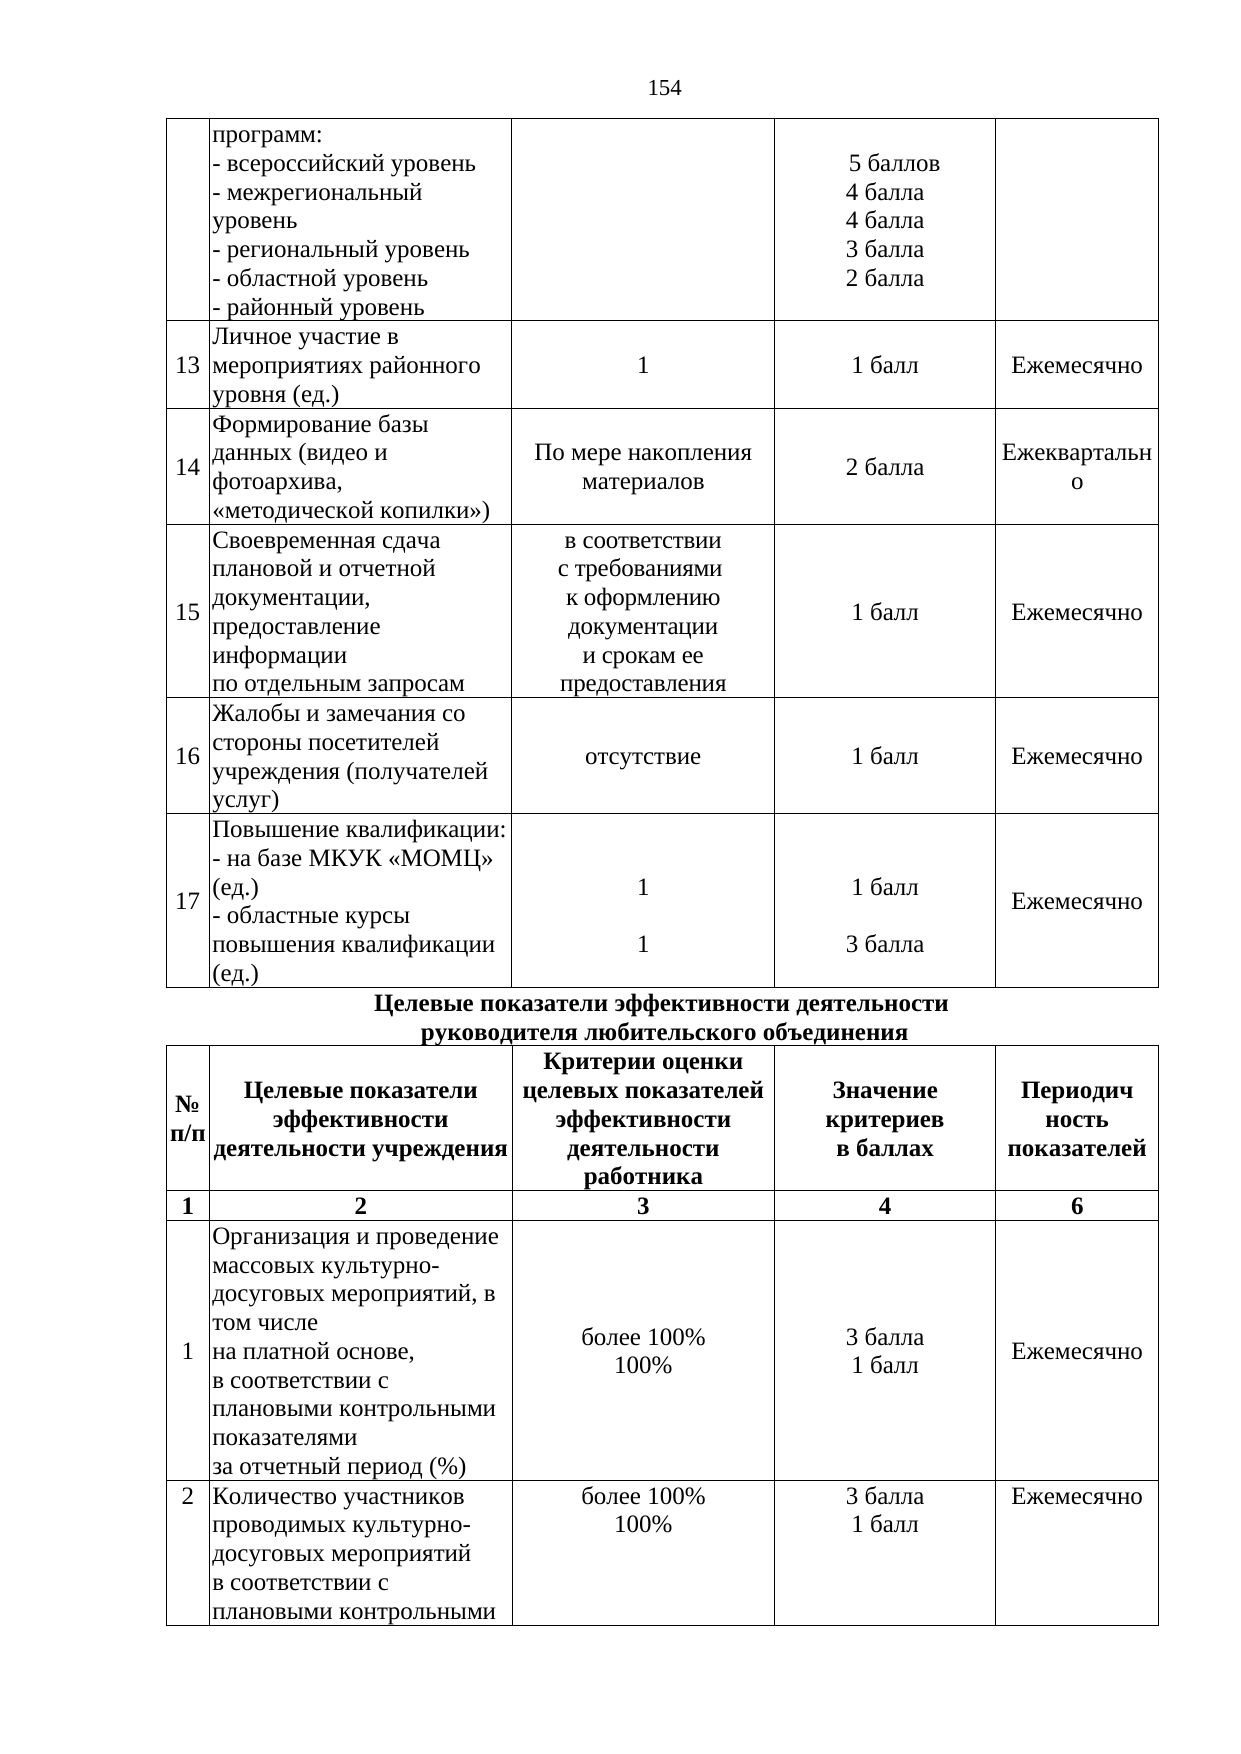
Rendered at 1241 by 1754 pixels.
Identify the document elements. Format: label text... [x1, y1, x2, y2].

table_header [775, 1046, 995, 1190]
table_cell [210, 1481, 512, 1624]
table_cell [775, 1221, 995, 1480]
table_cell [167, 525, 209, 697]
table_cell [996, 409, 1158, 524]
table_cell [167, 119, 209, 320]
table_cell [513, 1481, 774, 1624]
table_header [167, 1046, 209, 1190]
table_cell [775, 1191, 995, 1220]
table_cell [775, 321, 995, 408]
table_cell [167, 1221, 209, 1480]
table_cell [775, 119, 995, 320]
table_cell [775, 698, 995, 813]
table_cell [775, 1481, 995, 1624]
text Целевые показатели эффективности деятельности руководителя любительского объединения [177, 988, 1152, 1045]
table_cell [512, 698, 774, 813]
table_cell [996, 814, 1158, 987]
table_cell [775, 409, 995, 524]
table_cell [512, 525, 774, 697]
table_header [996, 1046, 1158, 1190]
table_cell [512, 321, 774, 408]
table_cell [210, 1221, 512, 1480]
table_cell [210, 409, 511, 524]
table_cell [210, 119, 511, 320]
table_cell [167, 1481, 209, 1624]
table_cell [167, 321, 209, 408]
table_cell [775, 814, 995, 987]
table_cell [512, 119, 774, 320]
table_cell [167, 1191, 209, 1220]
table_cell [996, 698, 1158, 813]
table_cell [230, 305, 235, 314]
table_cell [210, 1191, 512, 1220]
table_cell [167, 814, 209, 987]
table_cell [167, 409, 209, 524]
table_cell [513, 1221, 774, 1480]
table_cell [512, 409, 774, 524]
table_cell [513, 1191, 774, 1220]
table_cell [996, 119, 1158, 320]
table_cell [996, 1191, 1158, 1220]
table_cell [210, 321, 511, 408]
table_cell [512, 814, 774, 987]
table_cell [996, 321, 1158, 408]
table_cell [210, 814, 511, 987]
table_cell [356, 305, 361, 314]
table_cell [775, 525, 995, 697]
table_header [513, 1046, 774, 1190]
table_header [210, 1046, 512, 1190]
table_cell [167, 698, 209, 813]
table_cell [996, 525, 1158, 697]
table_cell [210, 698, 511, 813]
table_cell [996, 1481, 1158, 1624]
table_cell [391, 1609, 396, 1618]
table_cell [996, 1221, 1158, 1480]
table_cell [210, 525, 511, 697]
